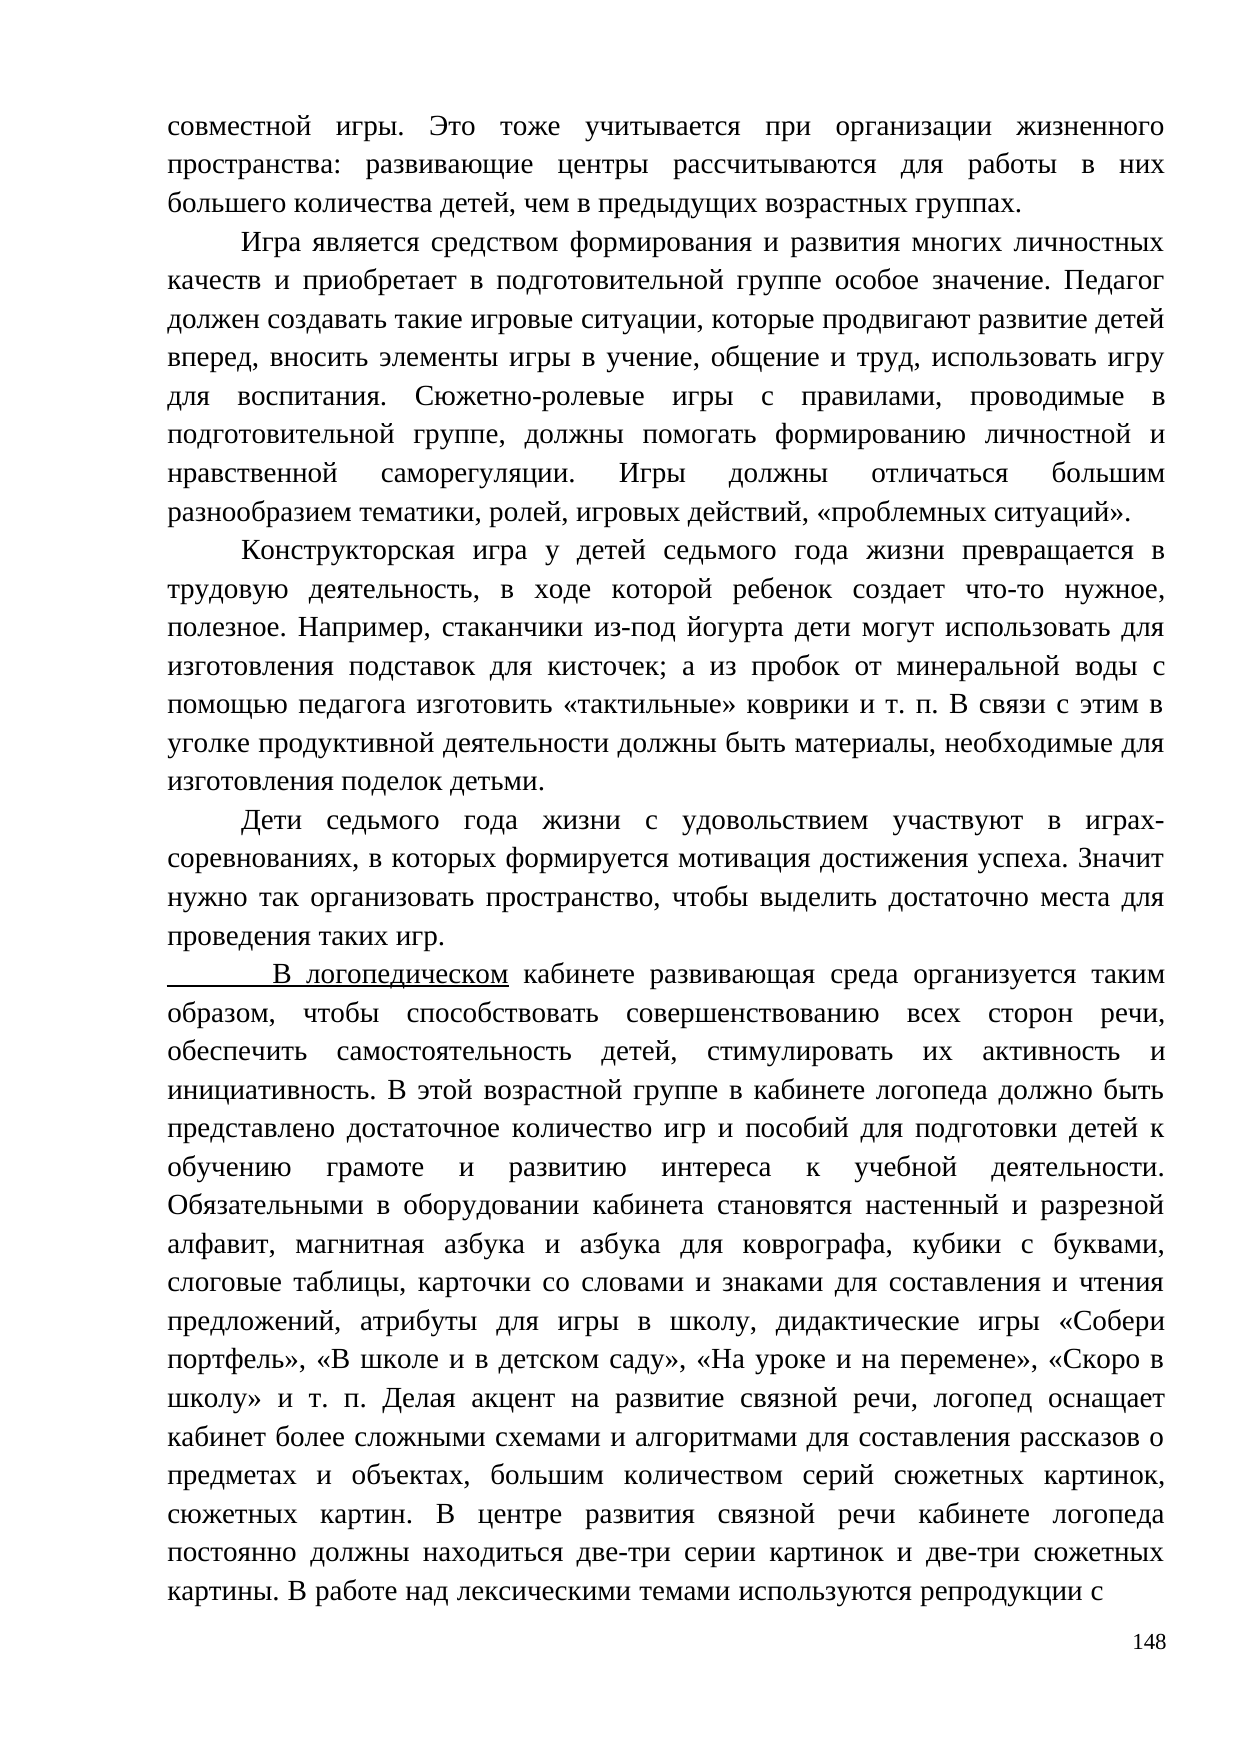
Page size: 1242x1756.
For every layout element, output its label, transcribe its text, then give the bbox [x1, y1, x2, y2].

text совместной игры. Это тоже учитывается при организации жизненного пространства: развивающие центры рассчитываются для работы в них большего количества детей, чем в предыдущих возрастных группах. [167, 108, 1165, 219]
text В логопедическом кабинете развивающая среда организуется таким образом, чтобы способствовать совершенствованию всех сторон речи, обеспечить самостоятельность детей, стимулировать их активность и инициативность. В этой возрастной группе в кабинете логопеда должно быть представлено достаточное количество игр и пособий для подготовки детей к обучению грамоте и развитию интереса к учебной деятельности. Обязательными в оборудовании кабинета становятся настенный и разрезной алфавит, магнитная азбука и азбука для коврографа, кубики с буквами, слоговые таблицы, карточки со словами и знаками для составления и чтения предложений, атрибуты для игры в школу, дидактические игры «Собери портфель», «В школе и в детском саду», «На уроке и на перемене», «Скоро в школу» и т. п. Делая акцент на развитие связной речи, логопед оснащает кабинет более сложными схемами и алгоритмами для составления рассказов о предметах и объектах, большим количеством серий сюжетных картинок, сюжетных картин. В центре развития связной речи кабинете логопеда постоянно должны находиться две-три серии картинок и две-три сюжетных картины. В работе над лексическими темами используются репродукции с [167, 956, 1165, 1606]
text Дети седьмого года жизни с удовольствием участвуют в играх- соревнованиях, в которых формируется мотивация достижения успеха. Значит нужно так организовать пространство, чтобы выделить достаточно места для проведения таких игр. [167, 802, 1165, 951]
text Конструкторская игра у детей седьмого года жизни превращается в трудовую деятельность, в ходе которой ребенок создает что-то нужное, полезное. Например, стаканчики из-под йогурта дети могут использовать для изготовления подставок для кисточек; а из пробок от минеральной воды с помощью педагога изготовить «тактильные» коврики и т. п. В связи с этим в уголке продуктивной деятельности должны быть материалы, необходимые для изготовления поделок детьми. [167, 532, 1165, 797]
text Игра является средством формирования и развития многих личностных качеств и приобретает в подготовительной группе особое значение. Педагог должен создавать такие игровые ситуации, которые продвигают развитие детей вперед, вносить элементы игры в учение, общение и труд, использовать игру для воспитания. Сюжетно-ролевые игры с правилами, проводимые в подготовительной группе, должны помогать формированию личностной и нравственной саморегуляции. Игры должны отличаться большим разнообразием тематики, ролей, игровых действий, «проблемных ситуаций». [167, 224, 1165, 527]
